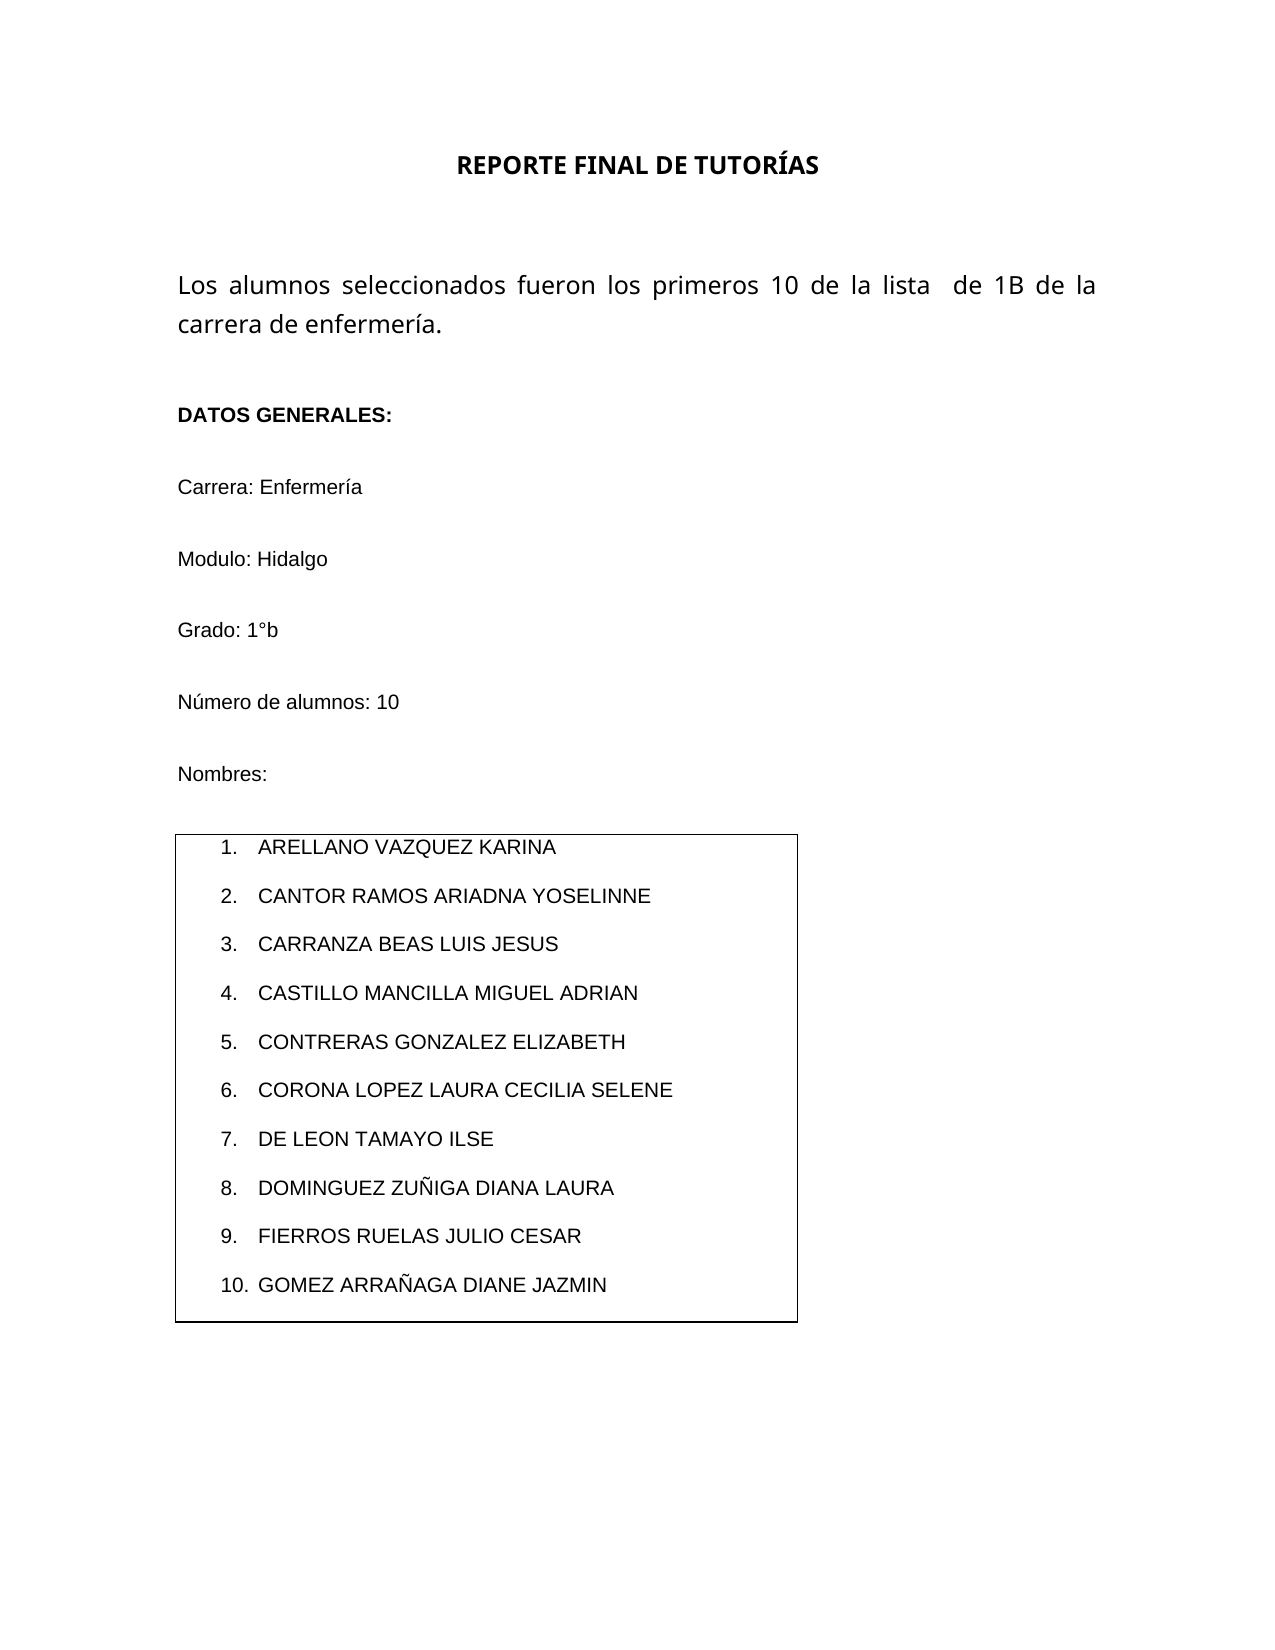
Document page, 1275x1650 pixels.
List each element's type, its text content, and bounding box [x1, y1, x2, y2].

text Grado: 1°b [177, 618, 1098, 642]
text DATOS GENERALES: [177, 403, 1098, 427]
table_cell FIERROS RUELAS JULIO CESAR [176, 1224, 797, 1273]
table_cell CONTRERAS GONZALEZ ELIZABETH [176, 1030, 797, 1078]
table_cell CANTOR RAMOS ARIADNA YOSELINNE [176, 884, 797, 932]
table_cell CORONA LOPEZ LAURA CECILIA SELENE [176, 1078, 797, 1127]
text Carrera: Enfermería [177, 474, 1098, 498]
table_cell GOMEZ ARRAÑAGA DIANE JAZMIN [176, 1273, 797, 1321]
text REPORTE FINAL DE TUTORÍAS [177, 148, 1098, 182]
text Número de alumnos: 10 [177, 690, 1098, 714]
text Modulo: Hidalgo [177, 546, 1098, 570]
table_cell CASTILLO MANCILLA MIGUEL ADRIAN [176, 981, 797, 1029]
text Nombres: [177, 762, 1098, 786]
text Los alumnos seleccionados fueron los primeros 10 de la lista de 1B de la carrera de enfermería. [177, 268, 1098, 341]
table_cell CARRANZA BEAS LUIS JESUS [176, 932, 797, 981]
table_cell DE LEON TAMAYO ILSE [176, 1127, 797, 1176]
table_cell DOMINGUEZ ZUÑIGA DIANA LAURA [176, 1176, 797, 1224]
table_header ARELLANO VAZQUEZ KARINA [176, 835, 797, 884]
